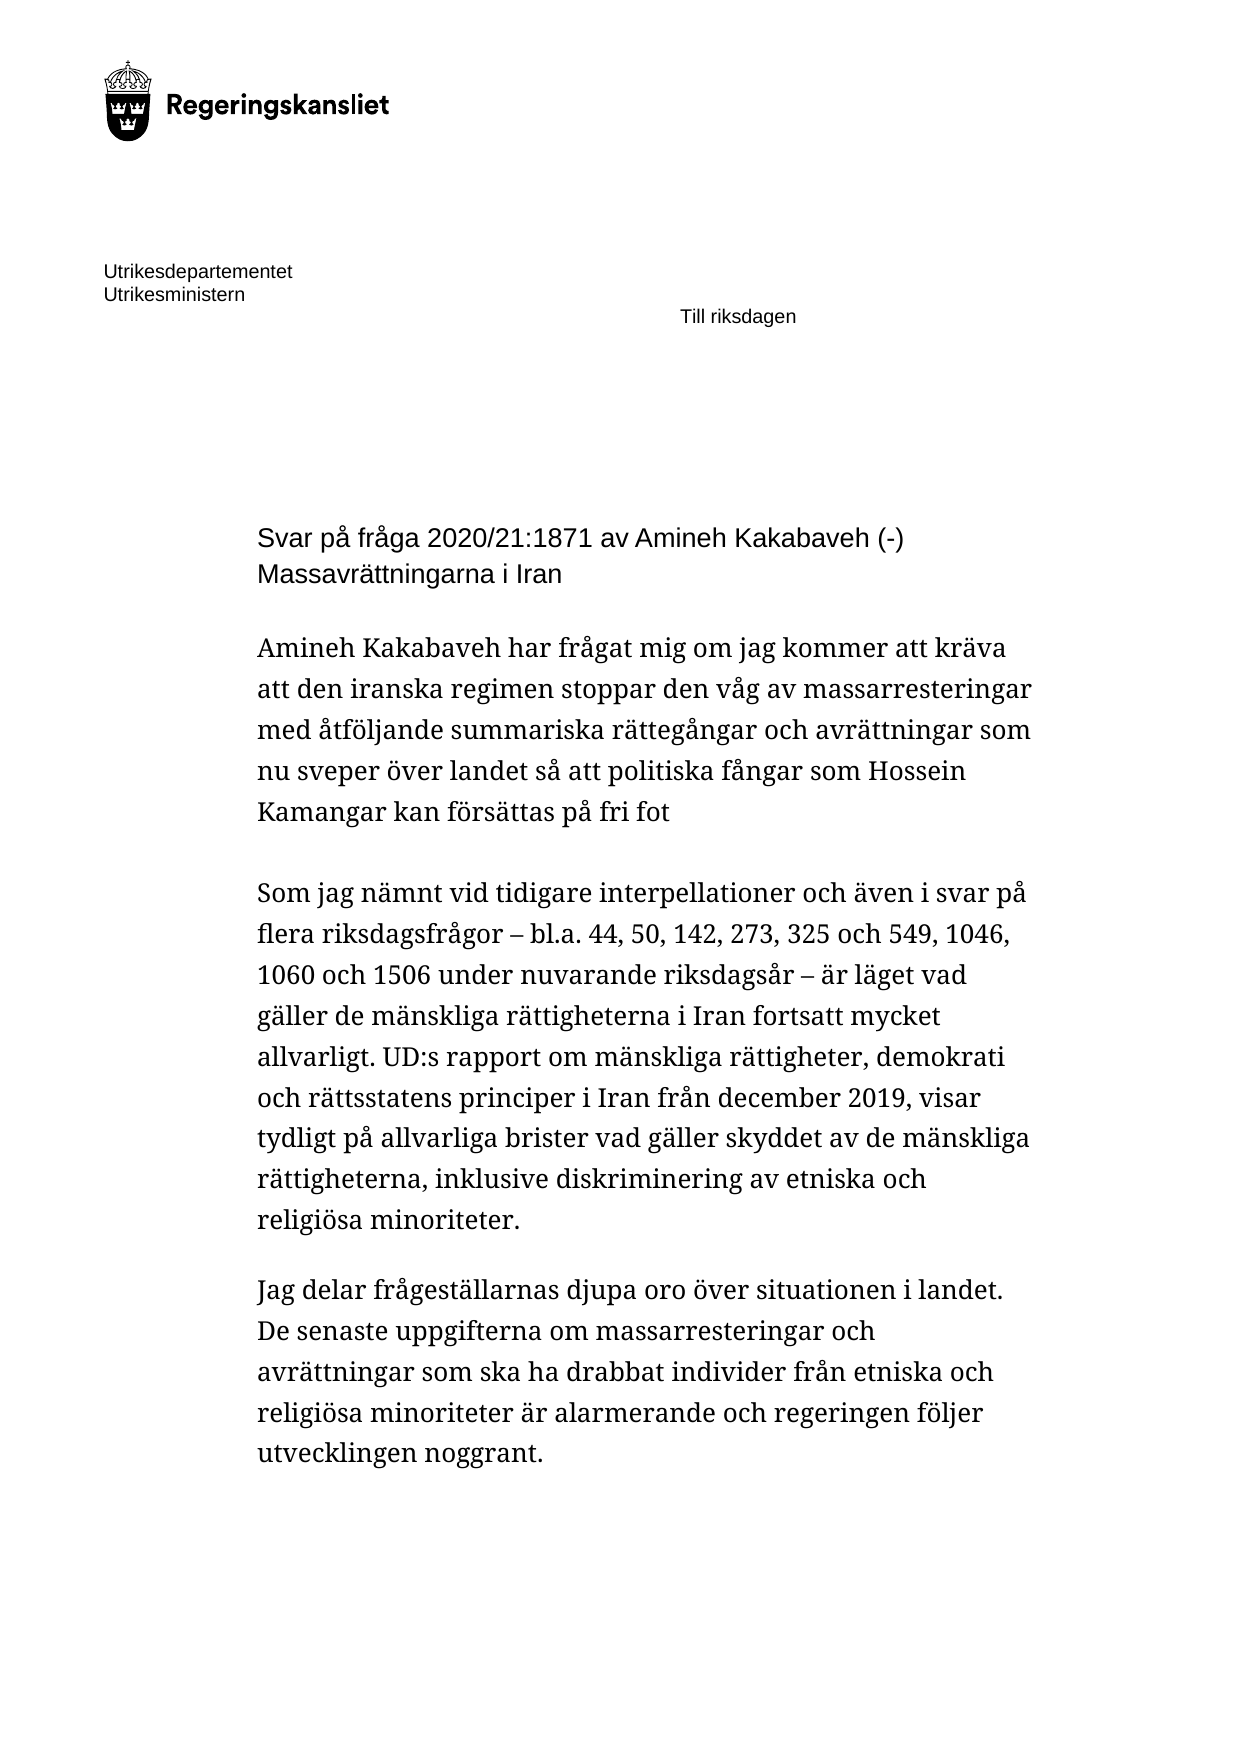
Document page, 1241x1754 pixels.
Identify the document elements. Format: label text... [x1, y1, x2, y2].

title Svar på fråga 2020/21:1871 av Amineh Kakabaveh (-) Massavrättningarna i Iran [257, 522, 1033, 589]
text Som jag nämnt vid tidigare interpellationer och även i svar på flera riksdagsfrågor – bl.a. 44, 50, 142, 273, 325 och 549, 1046, 1060 och 1506 under nuvarande riksdagsår – är läget vad gäller de mänskliga rättigheterna i Iran fortsatt mycket allvarligt. UD:s rapport om mänskliga rättigheter, demokrati och rättsstatens principer i Iran från december 2019, visar tydligt på allvarliga brister vad gäller skyddet av de mänskliga rättigheterna, inklusive diskriminering av etniska och religiösa minoriteter. [257, 875, 1033, 1237]
text Jag delar frågeställarnas djupa oro över situationen i landet. De senaste uppgifterna om massarresteringar och avrättningar som ska ha drabbat individer från etniska och religiösa minoriteter är alarmerande och regeringen följer utvecklingen noggrant. [257, 1272, 1033, 1471]
text Amineh Kakabaveh har frågat mig om jag kommer att kräva att den iranska regimen stoppar den våg av massarresteringar med åtföljande summariska rättegångar och avrättningar som nu sveper över landet så att politiska fångar som Hossein Kamangar kan försättas på fri fot [257, 630, 1033, 829]
